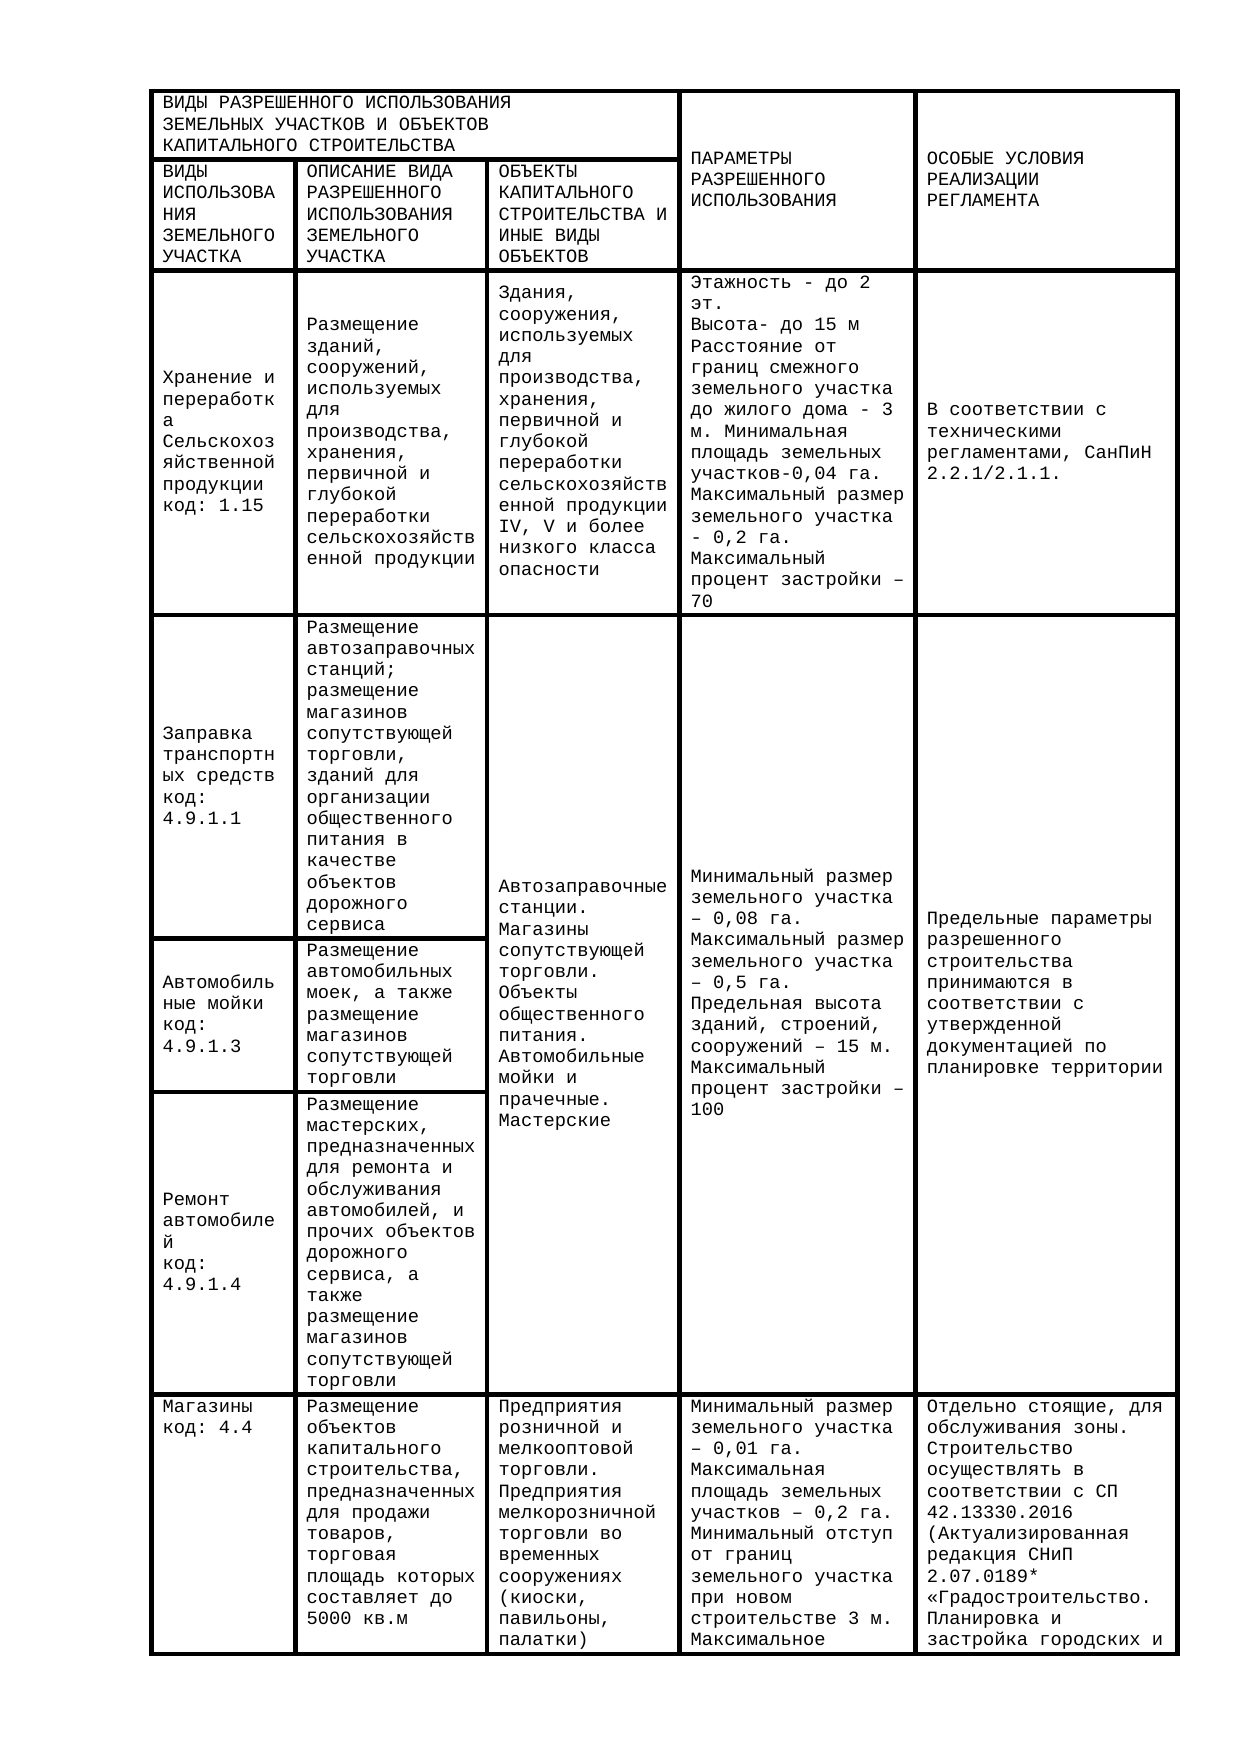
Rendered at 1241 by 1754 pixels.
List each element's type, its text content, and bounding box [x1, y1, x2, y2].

table_cell ВИДЫ ИСПОЛЬЗОВАНИЯ ЗЕМЕЛЬНОГО УЧАСТКА [154, 162, 293, 268]
table_cell Хранение и переработка Сельскохозяйственной продукции код: 1.15 [154, 273, 293, 613]
table_cell Предприятия розничной и мелкооптовой торговли. Предприятия мелкорозничной торговли во временных сооружениях (киоски, павильоны, палатки) [489, 1397, 677, 1651]
table_cell Минимальный размер земельного участка – 0,08 га. Максимальный размер земельного участка – 0,5 га. Предельная высота зданий, строений, сооружений – 15 м. Максимальный процент застройки – 100 [682, 617, 913, 1392]
table_cell В соответствии с техническими регламентами, СанПиН 2.2.1/2.1.1. [918, 273, 1175, 613]
table_cell Размещение автозаправочных станций; размещение магазинов сопутствующей торговли, зданий для организации общественного питания в качестве объектов дорожного сервиса [298, 617, 485, 936]
table_cell Предельные параметры разрешенного строительства принимаются в соответствии с утвержденной документацией по планировке территории [918, 617, 1175, 1392]
table_cell Здания, сооружения, используемых для производства, хранения, первичной и глубокой переработки сельскохозяйственной продукции IV, V и более низкого класса опасности [489, 273, 677, 613]
table_cell Магазины код: 4.4 [154, 1397, 293, 1651]
table_header ОСОБЫЕ УСЛОВИЯ РЕАЛИЗАЦИИ РЕГЛАМЕНТА [918, 93, 1175, 268]
table_cell Автозаправочные станции. Магазины сопутствующей торговли. Объекты общественного питания. Автомобильные мойки и прачечные. Мастерские [489, 617, 677, 1392]
table_cell ОБЪЕКТЫ КАПИТАЛЬНОГО СТРОИТЕЛЬСТВА И ИНЫЕ ВИДЫ ОБЪЕКТОВ [489, 162, 677, 268]
table_header ПАРАМЕТРЫ РАЗРЕШЕННОГО ИСПОЛЬЗОВАНИЯ [682, 93, 913, 268]
table_cell Размещение автомобильных моек, а также размещение магазинов сопутствующей торговли [298, 941, 485, 1089]
table_cell Этажность - до 2 эт. Высота- до 15 м Расстояние от границ смежного земельного участка до жилого дома - 3 м. Минимальная площадь земельных участков-0,04 га. Максимальный размер земельного участка - 0,2 га. Максимальный процент застройки – 70 [682, 273, 913, 613]
table_cell ОПИСАНИЕ ВИДА РАЗРЕШЕННОГО ИСПОЛЬЗОВАНИЯ ЗЕМЕЛЬНОГО УЧАСТКА [298, 162, 485, 268]
table_cell Размещение мастерских, предназначенных для ремонта и обслуживания автомобилей, и прочих объектов дорожного сервиса, а также размещение магазинов сопутствующей торговли [298, 1094, 485, 1392]
table_cell Размещение объектов капитального строительства, предназначенных для продажи товаров, торговая площадь которых составляет до 5000 кв.м [298, 1397, 485, 1651]
table_header ВИДЫ РАЗРЕШЕННОГО ИСПОЛЬЗОВАНИЯ ЗЕМЕЛЬНЫХ УЧАСТКОВ И ОБЪЕКТОВ КАПИТАЛЬНОГО СТРОИТЕЛЬСТВА [154, 93, 677, 157]
table_cell Автомобильные мойки код: 4.9.1.3 [154, 941, 293, 1089]
table_cell Заправка транспортных средств код: 4.9.1.1 [154, 617, 293, 936]
table_cell Ремонт автомобилей код: 4.9.1.4 [154, 1094, 293, 1392]
table_cell Размещение зданий, сооружений, используемых для производства, хранения, первичной и глубокой переработки сельскохозяйственной продукции [298, 273, 485, 613]
